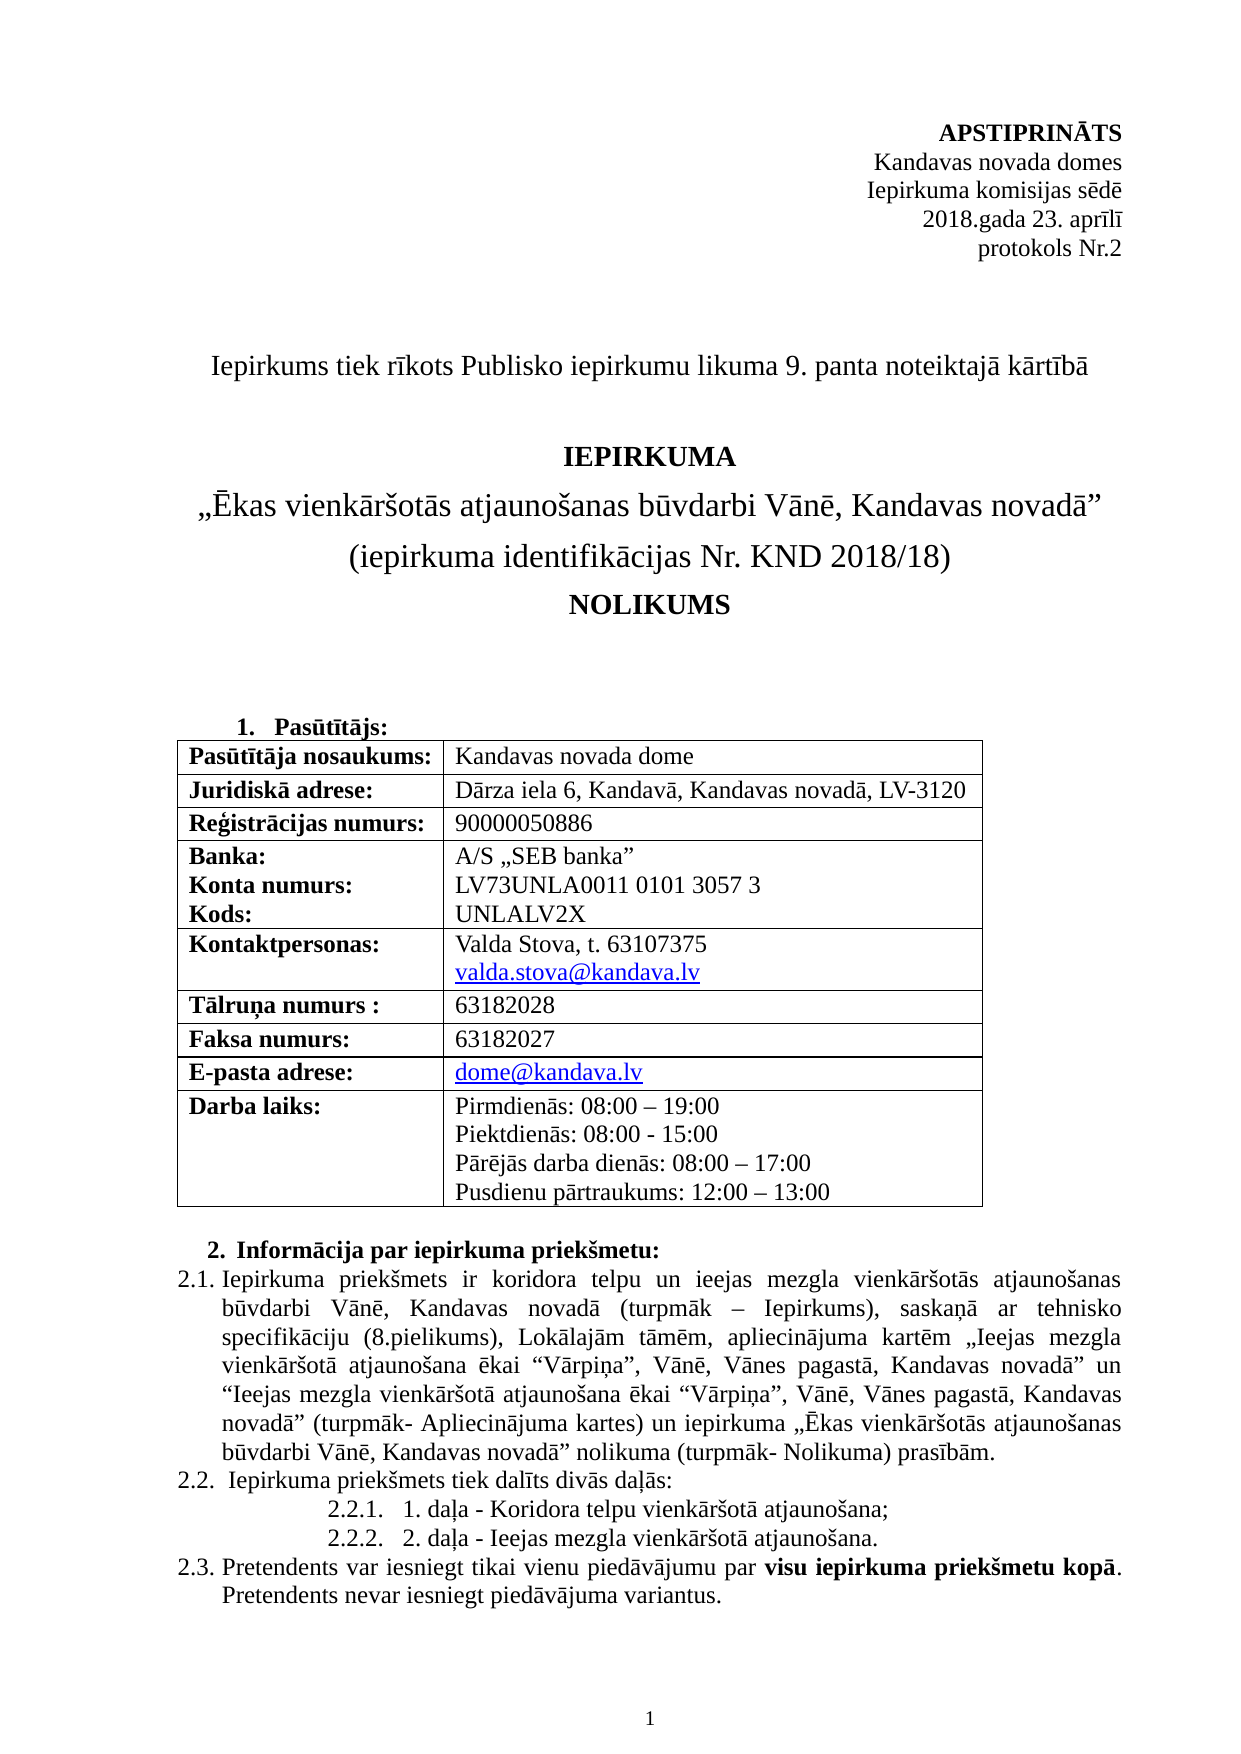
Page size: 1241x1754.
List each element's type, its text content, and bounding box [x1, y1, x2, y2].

table_cell Juridiskā adrese: [178, 775, 443, 807]
list Pretendents var iesniegt tikai vienu piedāvājumu par visu iepirkuma priekšmetu kopā. Pretendents nevar iesniegt piedāvājuma variantus. [177, 1552, 1122, 1609]
text Kandavas novada domes [177, 147, 1122, 176]
table_cell dome@kandava.lv [444, 1058, 982, 1090]
text Iepirkuma komisijas sēdē [177, 176, 1122, 204]
table_cell Reģistrācijas numurs: [178, 808, 443, 840]
text (iepirkuma identifikācijas Nr. KND 2018/18) [177, 536, 1122, 574]
table_cell 90000050886 [444, 808, 982, 840]
text 2018.gada 23. aprīlī [177, 204, 1122, 233]
table_cell 63182027 [444, 1024, 982, 1056]
list 1. daļa - Koridora telpu vienkāršotā atjaunošana; [327, 1494, 1122, 1523]
table_cell A/S „SEB banka” LV73UNLA UNLALV2X [444, 841, 982, 928]
table_cell E-pasta adrese: [178, 1058, 443, 1090]
text „Ēkas vienkāršotās atjaunošanas būvdarbi Vānē, Kandavas novadā” [177, 485, 1122, 523]
table_cell Faksa numurs: [178, 1024, 443, 1056]
table_cell Darba laiks: [178, 1091, 443, 1206]
text Iepirkums tiek rīkots Publisko iepirkumu likuma 9. panta noteiktajā kārtībā [177, 348, 1122, 382]
list Iepirkuma priekšmets tiek dalīts divās daļās: [177, 1466, 1122, 1494]
list 2. daļa - Ieejas mezgla vienkāršotā atjaunošana. [327, 1523, 1122, 1552]
text Nr.2 [177, 233, 1122, 262]
table_cell Dārza iela 6, Kandavā, Kandavas novadā, LV-3120 [444, 775, 982, 807]
list Informācija par iepirkuma priekšmetu: [177, 1236, 1122, 1264]
table_header Kandavas novada dome [444, 741, 982, 774]
table_cell Tālruņa numurs : [178, 991, 443, 1023]
text APSTIPRINĀTS [177, 118, 1122, 147]
table_cell Kontaktpersonas: [178, 929, 443, 989]
list Pasūtītājs: [236, 712, 1122, 740]
list Iepirkuma priekšmets ir koridora telpu un ieejas mezgla vienkāršotās atjaunošanas būvdarbi Vānē, Kandavas novadā (turpmāk – Iepirkums), saskaņā ar tehnisko specifikāciju (8.pielikums), Lokālajām tāmēm, apliecinājuma kartēm „Ieejas mezgla vienkāršotā atjaunošana ēkai “Vārpiņa”, Vānē, Vānes pagastā, Kandavas novadā” un “Ieejas mezgla vienkāršotā atjaunošana ēkai “Vārpiņa”, Vānē, Vānes pagastā, Kandavas novadā” (turpmāk- Apliecinājuma kartes) un iepirkuma „Ēkas vienkāršotās atjaunošanas būvdarbi Vānē, Kandavas novadā” nolikuma (turpmāk- Nolikuma) prasībām. [177, 1264, 1122, 1466]
table_cell 63182028 [444, 991, 982, 1023]
table_cell Banka: Konta numurs: Kods: [178, 841, 443, 928]
table_cell Pirmdienās: 08:00 – 19:00 Piektdienās: 08:00 - 15:00 Pārējās darba dienās: 08:00 – 17:00 Pusdienu pārtraukums: 12:00 – 13:00 [444, 1091, 982, 1206]
table_header Pasūtītāja nosaukums: [178, 741, 443, 774]
table_cell Valda Stova, t. 63107375 valda.stova@kandava.lv [444, 929, 982, 989]
text IEPIRKUMA [177, 439, 1122, 473]
